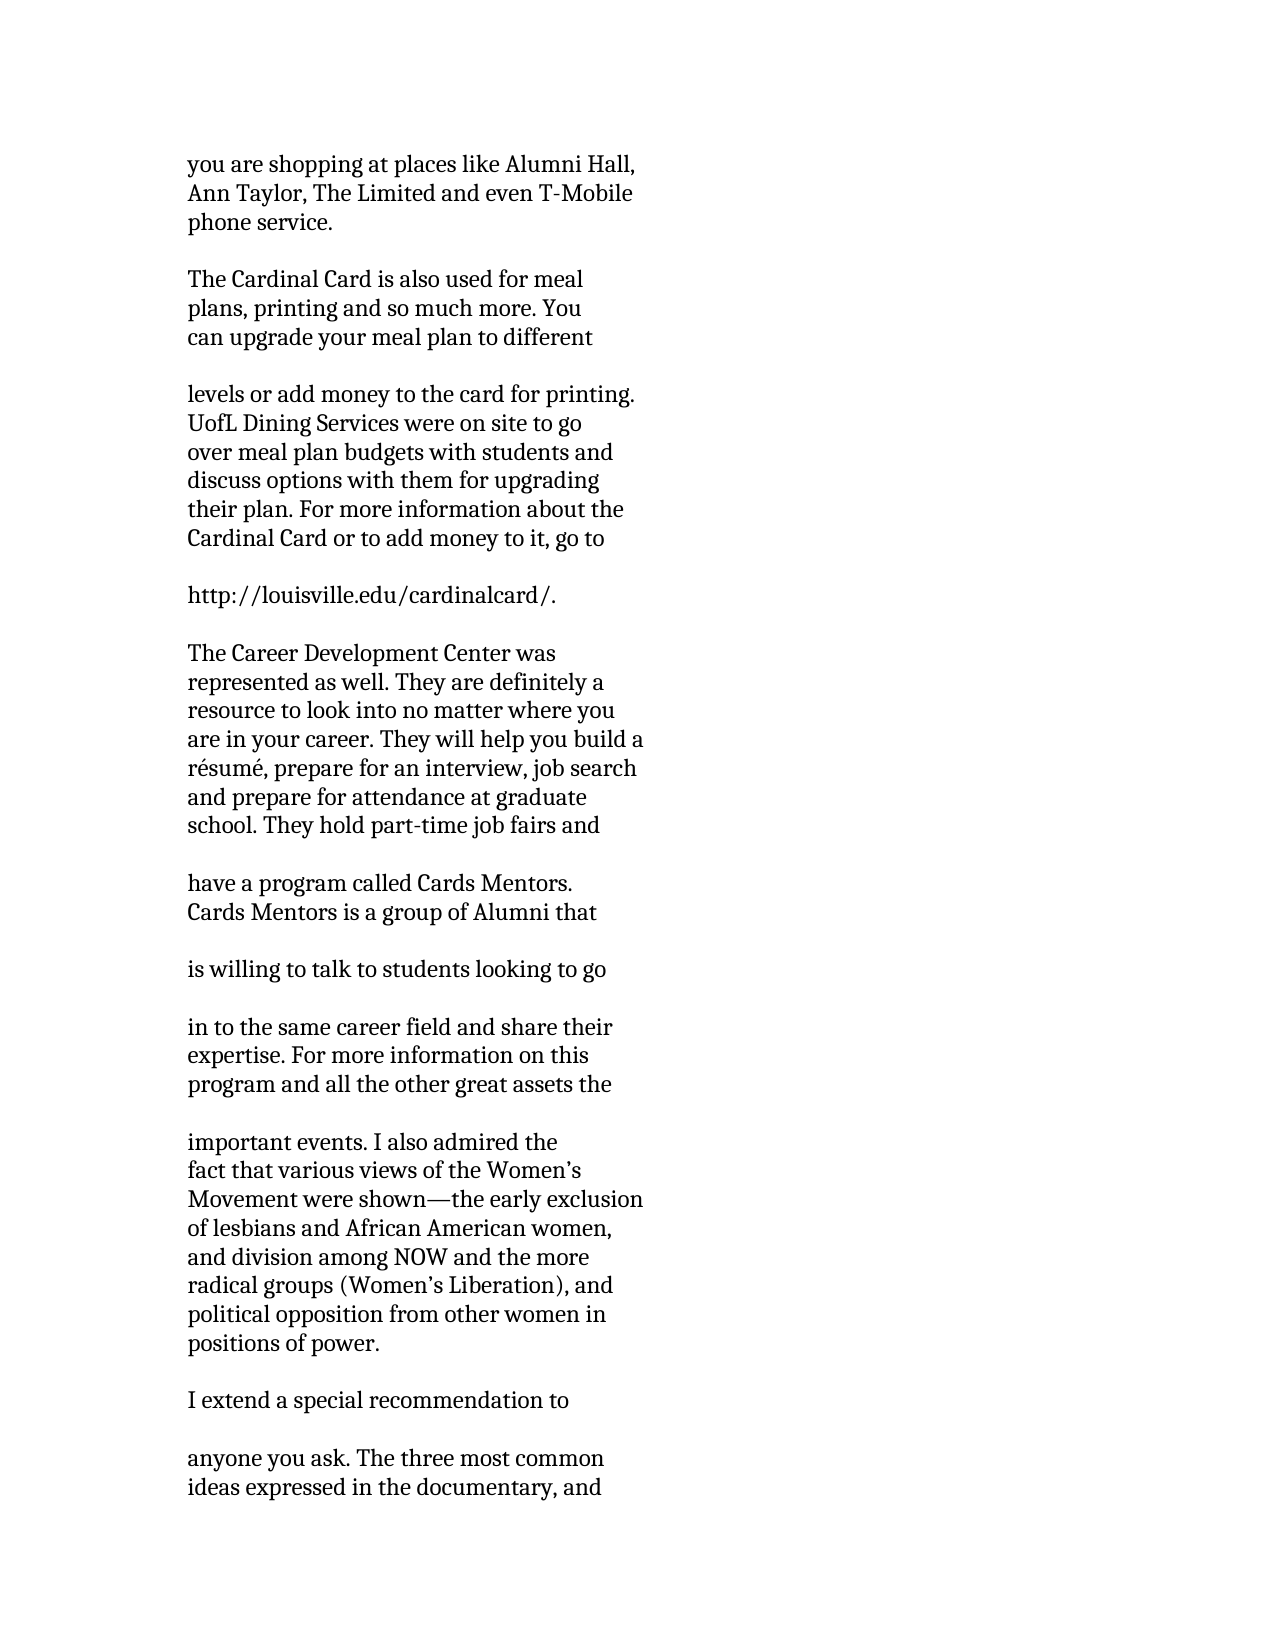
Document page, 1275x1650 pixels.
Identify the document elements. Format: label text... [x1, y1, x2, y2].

text you are shopping at places like Alumni Hall, [187, 150, 1087, 179]
text discuss options with them for upgrading [187, 466, 1087, 495]
text resource to look into no matter where you [187, 696, 1087, 725]
text ideas expressed in the documentary, and [187, 1472, 1087, 1501]
text Cardinal Card or to add money to it, go to [187, 524, 1087, 552]
text I extend a special recommendation to [187, 1386, 1087, 1415]
text program and all the other great assets the [187, 1070, 1087, 1099]
text is willing to talk to students looking to go [187, 955, 1087, 984]
text important events. I also admired the [187, 1127, 1087, 1156]
text positions of power. [187, 1329, 1087, 1357]
text represented as well. They are definitely a [187, 667, 1087, 696]
text are in your career. They will help you build a [187, 725, 1087, 754]
text have a program called Cards Mentors. [187, 869, 1087, 897]
text political opposition from other women in [187, 1300, 1087, 1329]
text http://louisville.edu/cardinalcard/. [187, 581, 1087, 610]
text phone service. [187, 207, 1087, 236]
text can upgrade your meal plan to different [187, 322, 1087, 351]
text Movement were shown—the early exclusion [187, 1185, 1087, 1214]
text Ann Taylor, The Limited and even T-Mobile [187, 179, 1087, 207]
text résumé, prepare for an interview, job search [187, 754, 1087, 782]
text over meal plan budgets with students and [187, 437, 1087, 466]
text and prepare for attendance at graduate [187, 782, 1087, 811]
text anyone you ask. The three most common [187, 1444, 1087, 1472]
text The Cardinal Card is also used for meal [187, 265, 1087, 294]
text radical groups (Women’s Liberation), and [187, 1271, 1087, 1300]
text Cards Mentors is a group of Alumni that [187, 897, 1087, 926]
text of lesbians and African American women, [187, 1214, 1087, 1242]
text expertise. For more information on this [187, 1041, 1087, 1070]
text school. They hold part-time job fairs and [187, 811, 1087, 840]
text levels or add money to the card for printing. [187, 380, 1087, 409]
text fact that various views of the Women’s [187, 1156, 1087, 1185]
text The Career Development Center was [187, 639, 1087, 667]
text and division among NOW and the more [187, 1242, 1087, 1271]
text their plan. For more information about the [187, 495, 1087, 524]
text plans, printing and so much more. You [187, 294, 1087, 322]
text UofL Dining Services were on site to go [187, 409, 1087, 437]
text in to the same career field and share their [187, 1012, 1087, 1041]
